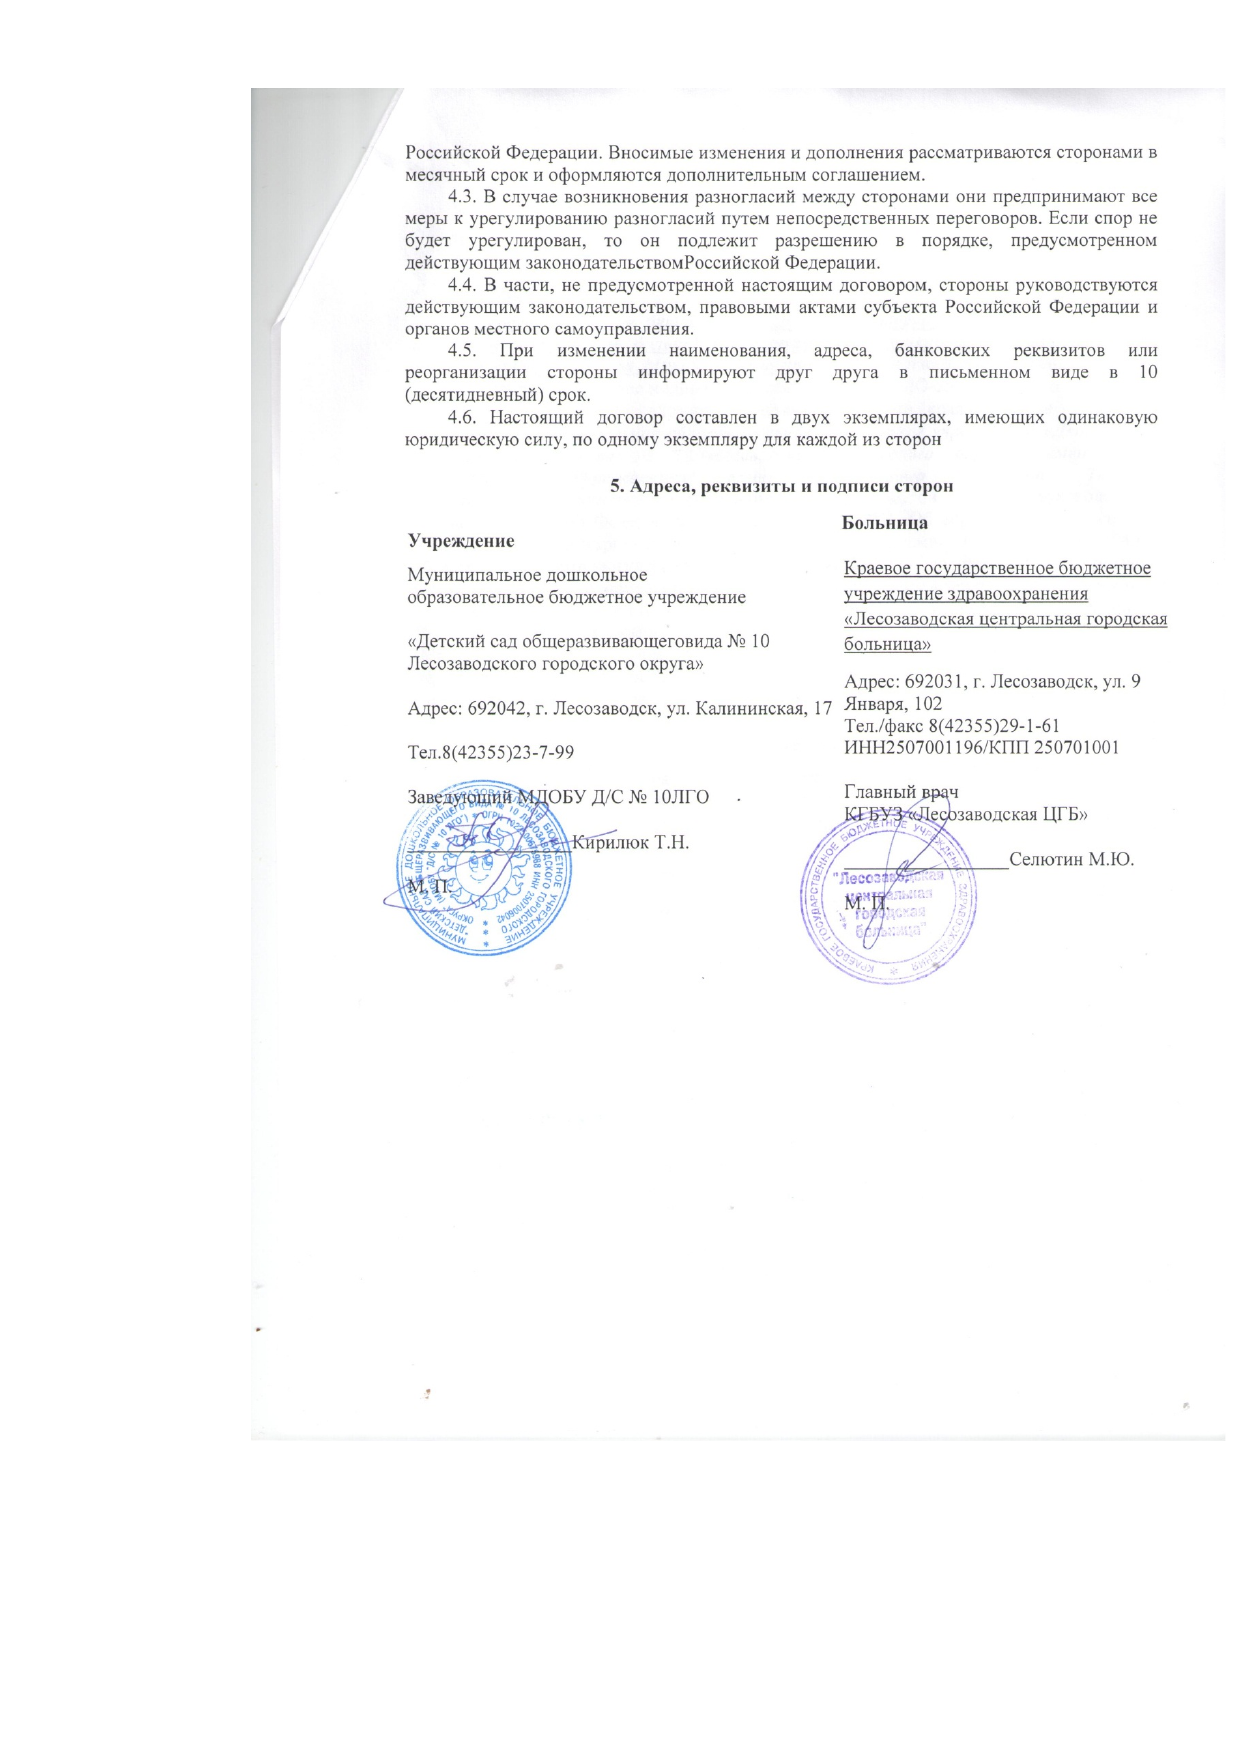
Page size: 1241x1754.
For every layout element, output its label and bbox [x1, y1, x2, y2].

picture [251, 88, 1226, 1441]
